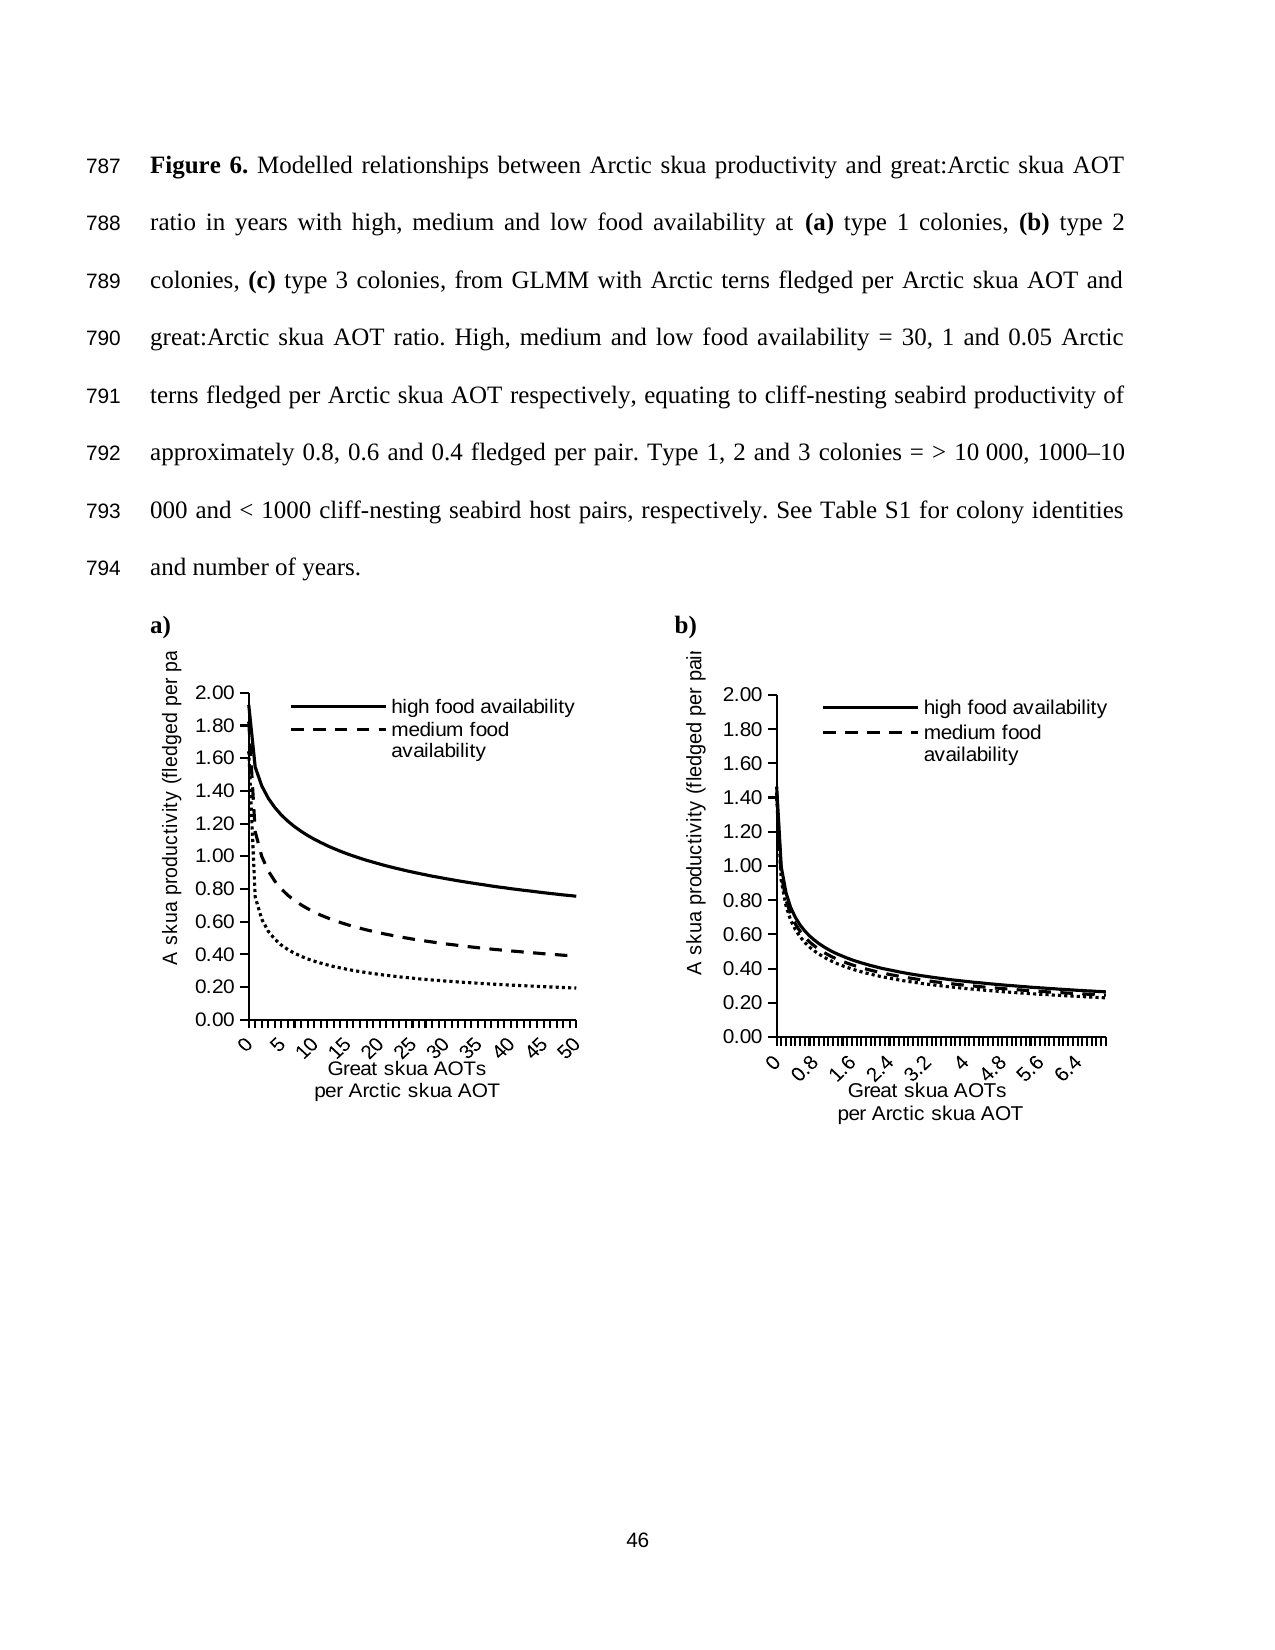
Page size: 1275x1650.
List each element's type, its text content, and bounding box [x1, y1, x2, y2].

text a) [150, 610, 601, 671]
text Figure 6. Modelled relationships between Arctic skua productivity and great:Arctic skua AOT ratio in years with high, medium and low food availability at (a) type 1 colonies, (b) type 2 colonies, (c) type 3 colonies, from GLMM with Arctic terns fledged per Arctic skua AOT and great:Arctic skua AOT ratio. High, medium and low food availability = 30, 1 and 0.05 Arctic terns fledged per Arctic skua AOT respectively, equating to cliff-nesting seabird productivity of approximately 0.8, 0.6 and 0.4 fledged per pair. Type 1, 2 and 3 colonies = > 10 000, 1000–10 000 and < 1000 cliff-nesting seabird host pairs, respectively. See Table S1 for colony identities and number of years. [150, 150, 1125, 581]
text b) c) [674, 610, 1125, 671]
